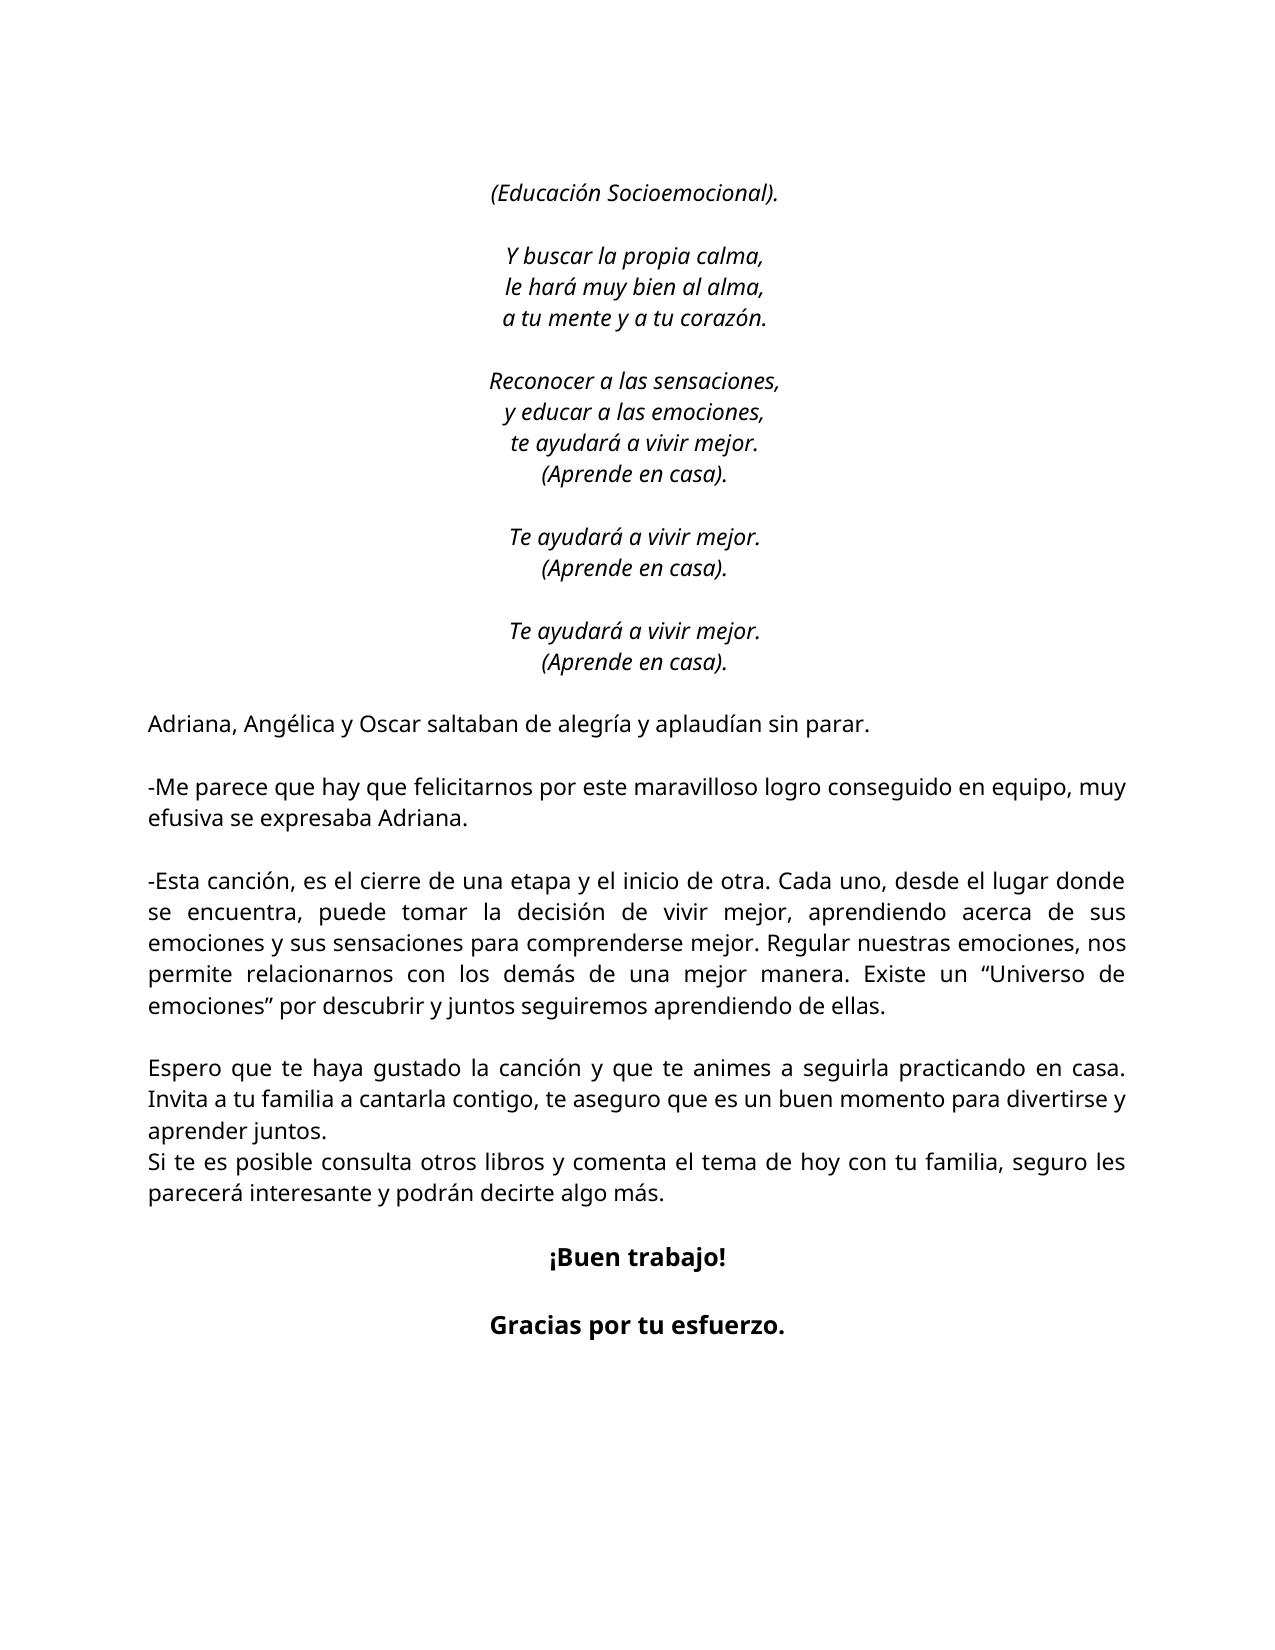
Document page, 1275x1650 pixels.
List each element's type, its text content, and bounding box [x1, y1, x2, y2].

text le hará muy bien al alma, [148, 271, 1122, 302]
text (Aprende en casa). [148, 552, 1122, 583]
text Te ayudará a vivir mejor. [148, 615, 1122, 646]
text y educar a las emociones, [148, 396, 1122, 427]
text (Aprende en casa). [148, 458, 1122, 490]
text Y buscar la propia calma, [148, 240, 1122, 271]
text Reconocer a las sensaciones, [148, 365, 1122, 396]
text Te ayudará a vivir mejor. [148, 521, 1122, 552]
text -Me parece que hay que felicitarnos por este maravilloso logro conseguido en equipo, muy efusiva se expresaba Adriana. [148, 771, 1127, 833]
text te ayudará a vivir mejor. [148, 427, 1122, 458]
text (Aprende en casa). [148, 646, 1122, 677]
text Si te es posible consulta otros libros y comenta el tema de hoy con tu familia, seguro les parecerá interesante y podrán decirte algo más. [148, 1146, 1127, 1208]
text ¡Buen trabajo! [148, 1240, 1127, 1274]
text (Educación Socioemocional). [148, 177, 1122, 208]
text Adriana, Angélica y Oscar saltaban de alegría y aplaudían sin parar. [148, 708, 1127, 740]
text Espero que te haya gustado la canción y que te animes a seguirla practicando en casa. Invita a tu familia a cantarla contigo, te aseguro que es un buen momento para divertirse y aprender juntos. [148, 1052, 1127, 1146]
text -Esta canción, es el cierre de una etapa y el inicio de otra. Cada uno, desde el lugar donde se encuentra, puede tomar la decisión de vivir mejor, aprendiendo acerca de sus emociones y sus sensaciones para comprenderse mejor. Regular nuestras emociones, nos permite relacionarnos con los demás de una mejor manera. Existe un “Universo de emociones” por descubrir y juntos seguiremos aprendiendo de ellas. [148, 865, 1127, 1021]
text a tu mente y a tu corazón. [148, 302, 1122, 333]
text Gracias por tu esfuerzo. [148, 1308, 1127, 1342]
